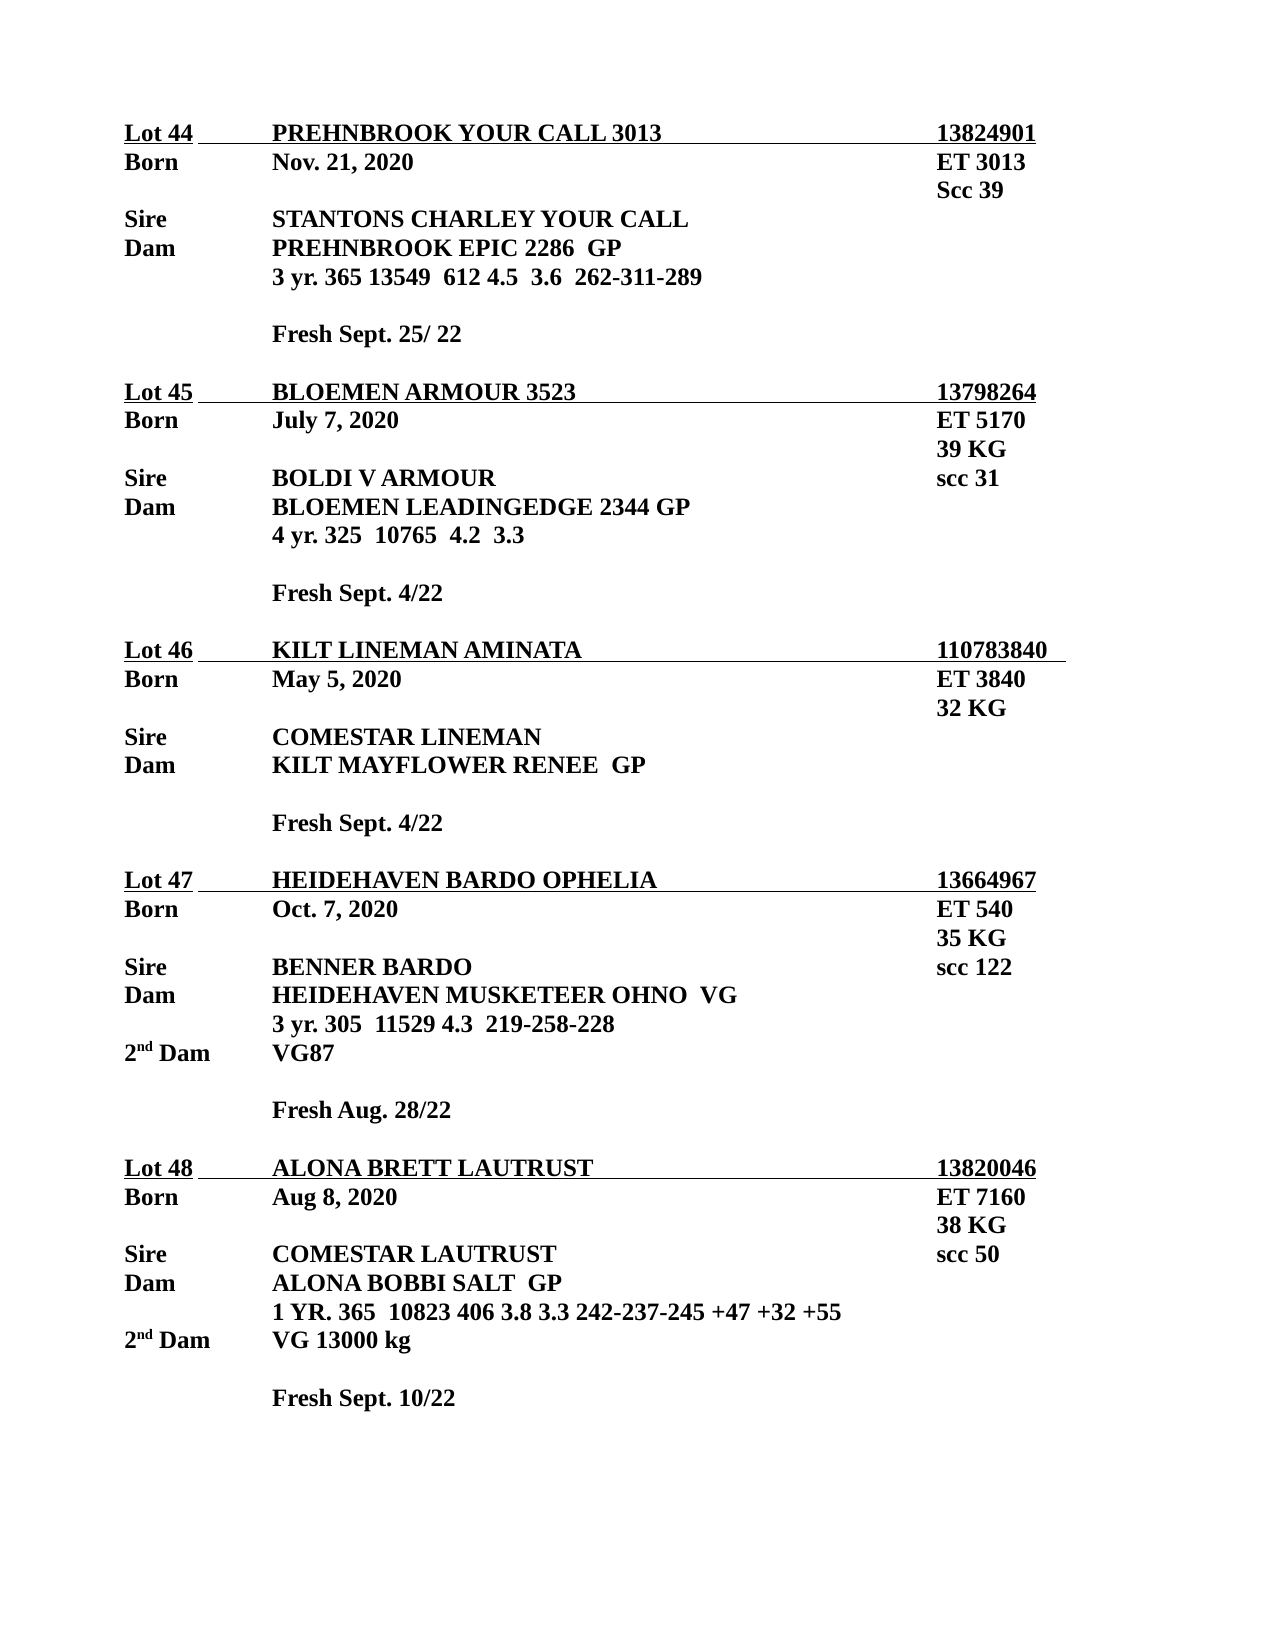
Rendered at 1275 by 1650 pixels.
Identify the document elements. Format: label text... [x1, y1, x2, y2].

text Fresh Sept. 4/22 [124, 578, 1151, 607]
text Dam KILT MAYFLOWER RENEE GP [124, 751, 1151, 779]
text 2nd Dam VG87 [124, 1038, 1151, 1067]
text Dam ALONA BOBBI SALT GP [124, 1268, 1151, 1297]
text Born Nov. 21, 2020 ET 3013 [124, 147, 1151, 176]
text 4 yr. 325 10765 4.2 3.3 [124, 521, 1151, 549]
text Lot 48 ALONA BRETT LAUTRUST 13820046 [124, 1153, 1151, 1182]
text Born July 7, 2020 ET 5170 [124, 406, 1151, 434]
text Born May 5, 2020 ET 3840 [124, 664, 1151, 693]
text 39 KG [124, 434, 1151, 463]
text 2nd Dam VG 13000 kg [124, 1326, 1151, 1354]
text Dam PREHNBROOK EPIC 2286 GP [124, 233, 1151, 262]
text Fresh Sept. 25/ 22 [124, 319, 1151, 348]
text 38 KG [124, 1211, 1151, 1239]
text Sire COMESTAR LINEMAN [124, 722, 1151, 751]
text 32 KG [124, 693, 1151, 722]
text Fresh Sept. 10/22 [124, 1383, 1151, 1412]
text 3 yr. 305 11529 4.3 219-258-228 [124, 1009, 1151, 1038]
text Fresh Aug. 28/22 [124, 1096, 1151, 1124]
text Lot 45 BLOEMEN ARMOUR 3523 13798264 [124, 377, 1151, 406]
text Sire STANTONS CHARLEY YOUR CALL [124, 204, 1151, 233]
text 3 yr. 365 13549 612 4.5 3.6 262-311-289 [124, 262, 1151, 291]
text Dam BLOEMEN LEADINGEDGE 2344 GP [124, 492, 1151, 521]
text Scc 39 [124, 176, 1151, 204]
text Lot 47 HEIDEHAVEN BARDO OPHELIA 13664967 [124, 866, 1151, 894]
text Sire BOLDI V ARMOUR scc 31 [124, 463, 1151, 492]
text 1 YR. 365 10823 406 3.8 3.3 242-237-245 +47 +32 +55 [124, 1297, 1151, 1326]
text Sire BENNER BARDO scc 122 [124, 952, 1151, 981]
text Lot 46 KILT LINEMAN AMINATA 110783840 [124, 636, 1151, 664]
text 35 KG [124, 923, 1151, 952]
text Born Oct. 7, 2020 ET 540 [124, 894, 1151, 923]
text Born Aug 8, 2020 ET 7160 [124, 1182, 1151, 1211]
text Dam HEIDEHAVEN MUSKETEER OHNO VG [124, 981, 1151, 1009]
text Sire COMESTAR LAUTRUST scc 50 [124, 1239, 1151, 1268]
text Lot 44 PREHNBROOK YOUR CALL 3013 13824901 [124, 118, 1151, 147]
text Fresh Sept. 4/22 [124, 808, 1151, 837]
